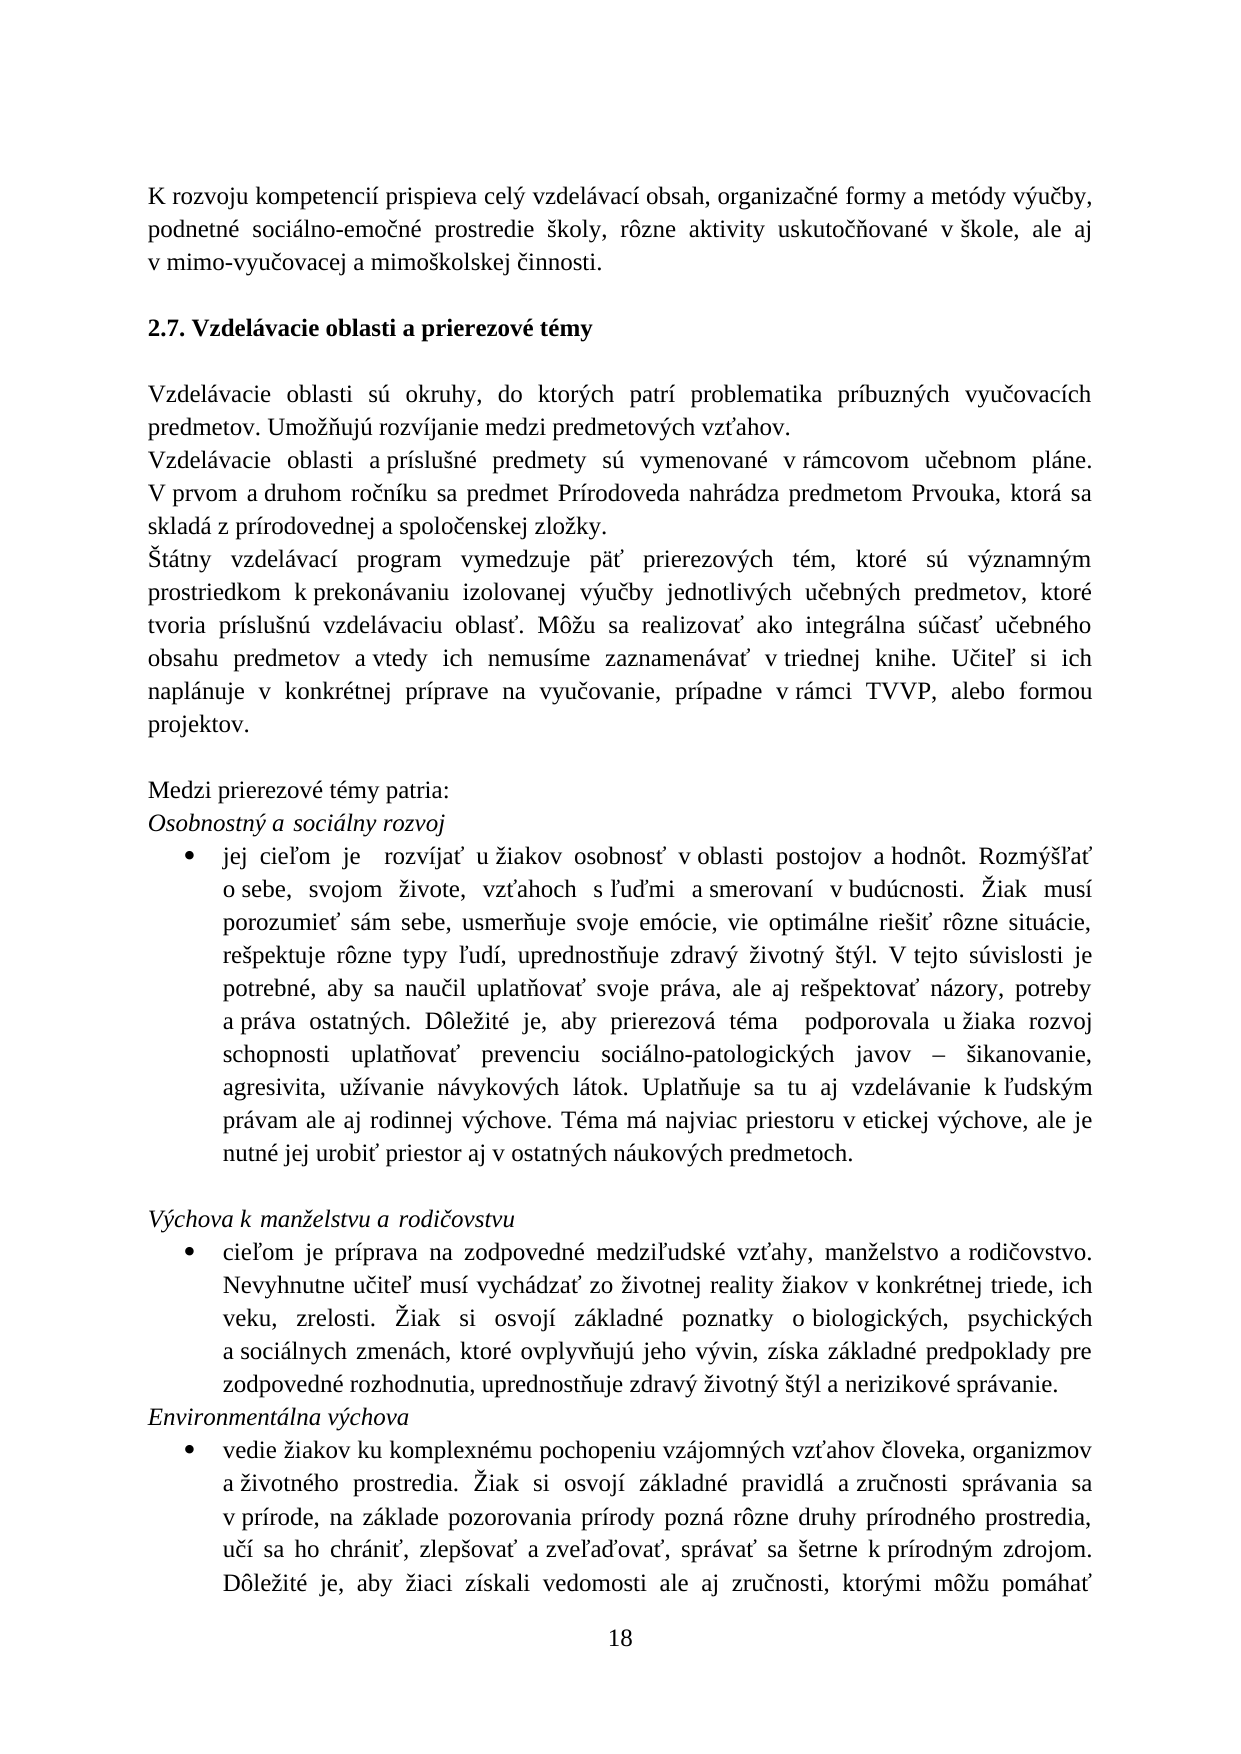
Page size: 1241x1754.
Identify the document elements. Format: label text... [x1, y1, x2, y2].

text Štátny vzdelávací program vymedzuje päť prierezových tém, ktoré sú významným prostriedkom k prekonávaniu izolovanej výučby jednotlivých učebných predmetov, ktoré tvoria príslušnú vzdelávaciu oblasť. Môžu sa realizovať ako integrálna súčasť učebného obsahu predmetov a vtedy ich nemusíme zaznamenávať v triednej knihe. Učiteľ si ich naplánuje v konkrétnej príprave na vyučovanie, prípadne v rámci TVVP, alebo formou projektov. [148, 544, 1092, 738]
text Environmentálna výchova [148, 1402, 1092, 1431]
text Osobnostný a sociálny rozvoj [148, 808, 1092, 837]
text 2.7. Vzdelávacie oblasti a prierezové témy [148, 313, 1092, 342]
text K rozvoju kompetencií prispieva celý vzdelávací obsah, organizačné formy a metódy výučby, podnetné sociálno-emočné prostredie školy, rôzne aktivity uskutočňované v škole, ale aj v mimo-vyučovacej a mimoškolskej činnosti. [148, 181, 1092, 276]
text Vzdelávacie oblasti sú okruhy, do ktorých patrí problematika príbuzných vyučovacích predmetov. Umožňujú rozvíjanie medzi predmetových vzťahov. [148, 379, 1092, 441]
list jej cieľom je rozvíjať u žiakov osobnosť v oblasti postojov a hodnôt. Rozmýšľať o sebe, svojom živote, vzťahoch s ľuďmi a smerovaní v budúcnosti. Žiak musí porozumieť sám sebe, usmerňuje svoje emócie, vie optimálne riešiť rôzne situácie, rešpektuje rôzne typy ľudí, uprednostňuje zdravý životný štýl. V tejto súvislosti je potrebné, aby sa naučil uplatňovať svoje práva, ale aj rešpektovať názory, potreby a práva ostatných. Dôležité je, aby prierezová téma podporovala u žiaka rozvoj schopnosti uplatňovať prevenciu sociálno-patologických javov – šikanovanie, agresivita, užívanie návykových látok. Uplatňuje sa tu aj vzdelávanie k ľudským právam ale aj rodinnej výchove. Téma má najviac priestoru v etickej výchove, ale je nutné jej urobiť priestor aj v ostatných náukových predmetoch. [185, 841, 1092, 1167]
text Vzdelávacie oblasti a príslušné predmety sú vymenované v rámcovom učebnom pláne. V prvom a druhom ročníku sa predmet Prírodoveda nahrádza predmetom Prvouka, ktorá sa skladá z prírodovednej a spoločenskej zložky. [148, 445, 1092, 540]
list cieľom je príprava na zodpovedné medziľudské vzťahy, manželstvo a rodičovstvo. Nevyhnutne učiteľ musí vychádzať zo životnej reality žiakov v konkrétnej triede, ich veku, zrelosti. Žiak si osvojí základné poznatky o biologických, psychických a sociálnych zmenách, ktoré ovplyvňujú jeho vývin, získa základné predpoklady pre zodpovedné rozhodnutia, uprednostňuje zdravý životný štýl a nerizikové správanie. [185, 1237, 1092, 1398]
text Medzi prierezové témy patria: [148, 775, 1092, 804]
text Výchova k manželstvu a rodičovstvu [148, 1204, 1092, 1233]
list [185, 1436, 1092, 1596]
